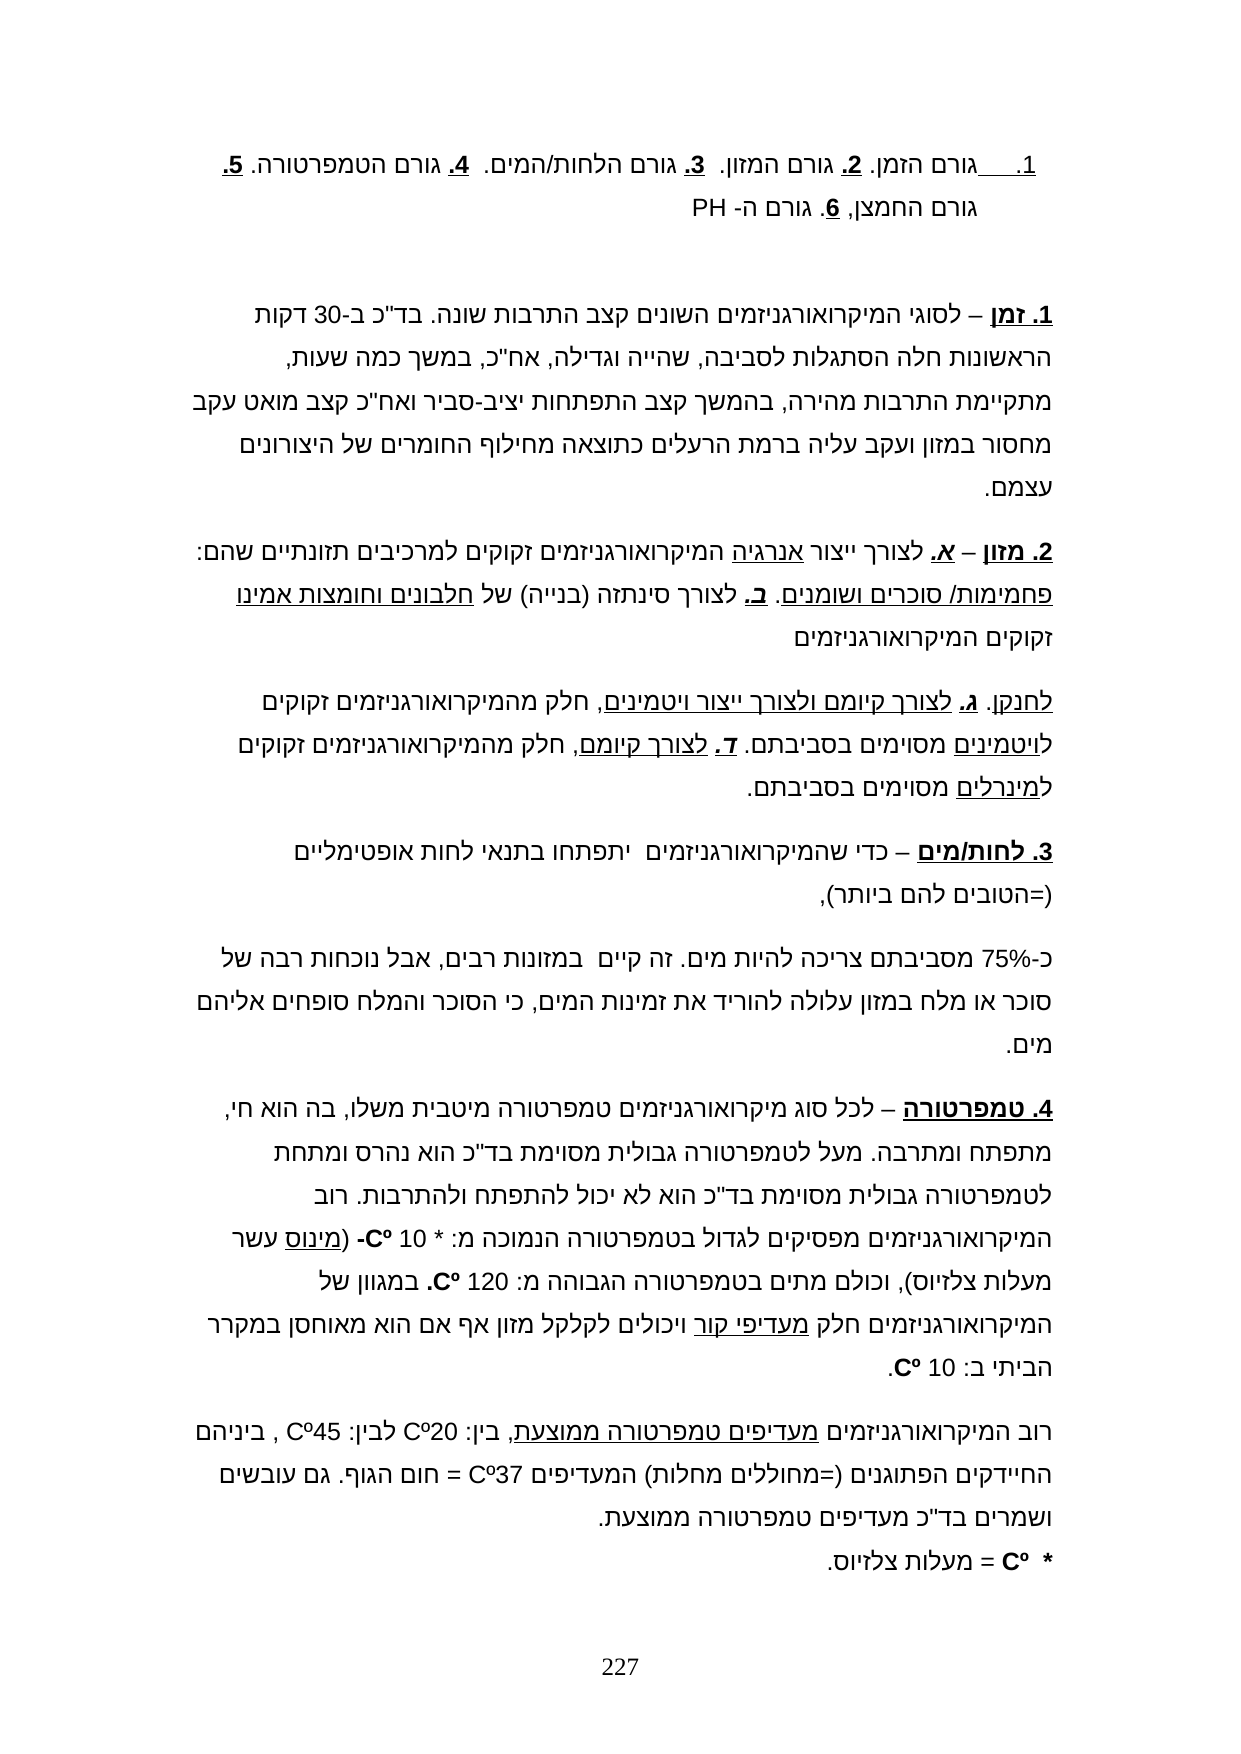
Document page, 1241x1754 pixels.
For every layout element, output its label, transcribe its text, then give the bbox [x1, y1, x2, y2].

text לחנקן. ג. לצורך קיומם ולצורך ייצור ויטמינים, חלק מהמיקרואורגניזמים זקוקים לויטמינים מסוימים בסביבתם. ד. לצורך קיומם, חלק מהמיקרואורגניזמים זקוקים למינרלים מסוימים בסביבתם. [187, 687, 1053, 802]
list גורם הזמן. 2. גורם המזון. 3. גורם הלחות/המים. 4. גורם הטמפרטורה. 5. גורם החמצן, 6. גורם ה- PH [187, 150, 1015, 222]
text כ-75% מסביבתם צריכה להיות מים. זה קיים במזונות רבים, אבל נוכחות רבה של סוכר או מלח במזון עלולה להוריד את זמינות המים, כי הסוכר והמלח סופחים אליהם מים. [187, 944, 1053, 1059]
text 4. טמפרטורה – לכל סוג מיקרואורגניזמים טמפרטורה מיטבית משלו, בה הוא חי, מתפתח ומתרבה. מעל לטמפרטורה גבולית מסוימת בד"כ הוא נהרס ומתחת לטמפרטורה גבולית מסוימת בד"כ הוא לא יכול להתפתח ולהתרבות. רוב המיקרואורגניזמים מפסיקים לגדול בטמפרטורה הנמוכה מ: * Cº 10- (מינוס עשר מעלות צלזיוס), וכולם מתים בטמפרטורה הגבוהה מ: Cº 120. במגוון של המיקרואורגניזמים חלק מעדיפי קור ויכולים לקלקל מזון אף אם הוא מאוחסן במקרר הביתי ב: Cº 10. [187, 1094, 1053, 1382]
text 3. לחות/מים – כדי שהמיקרואורגניזמים יתפתחו בתנאי לחות אופטימליים (=הטובים להם ביותר), [187, 837, 1053, 909]
text רוב המיקרואורגניזמים מעדיפים טמפרטורה ממוצעת, בין: Cº20 לבין: Cº45 , ביניהם החיידקים הפתוגנים (=מחוללים מחלות) המעדיפים Cº37 = חום הגוף. גם עובשים ושמרים בד"כ מעדיפים טמפרטורה ממוצעת. * Cº = מעלות צלזיוס. [187, 1417, 1053, 1575]
text 1. זמן – לסוגי המיקרואורגניזמים השונים קצב התרבות שונה. בד"כ ב-30 דקות הראשונות חלה הסתגלות לסביבה, שהייה וגדילה, אח"כ, במשך כמה שעות, מתקיימת התרבות מהירה, בהמשך קצב התפתחות יציב-סביר ואח"כ קצב מואט עקב מחסור במזון ועקב עליה ברמת הרעלים כתוצאה מחילוף החומרים של היצורונים עצמם. [187, 300, 1053, 501]
text 2. מזון – א. לצורך ייצור אנרגיה המיקרואורגניזמים זקוקים למרכיבים תזונתיים שהם: פחמימות/ סוכרים ושומנים. ב. לצורך סינתזה (בנייה) של חלבונים וחומצות אמינו זקוקים המיקרואורגניזמים [187, 537, 1053, 652]
